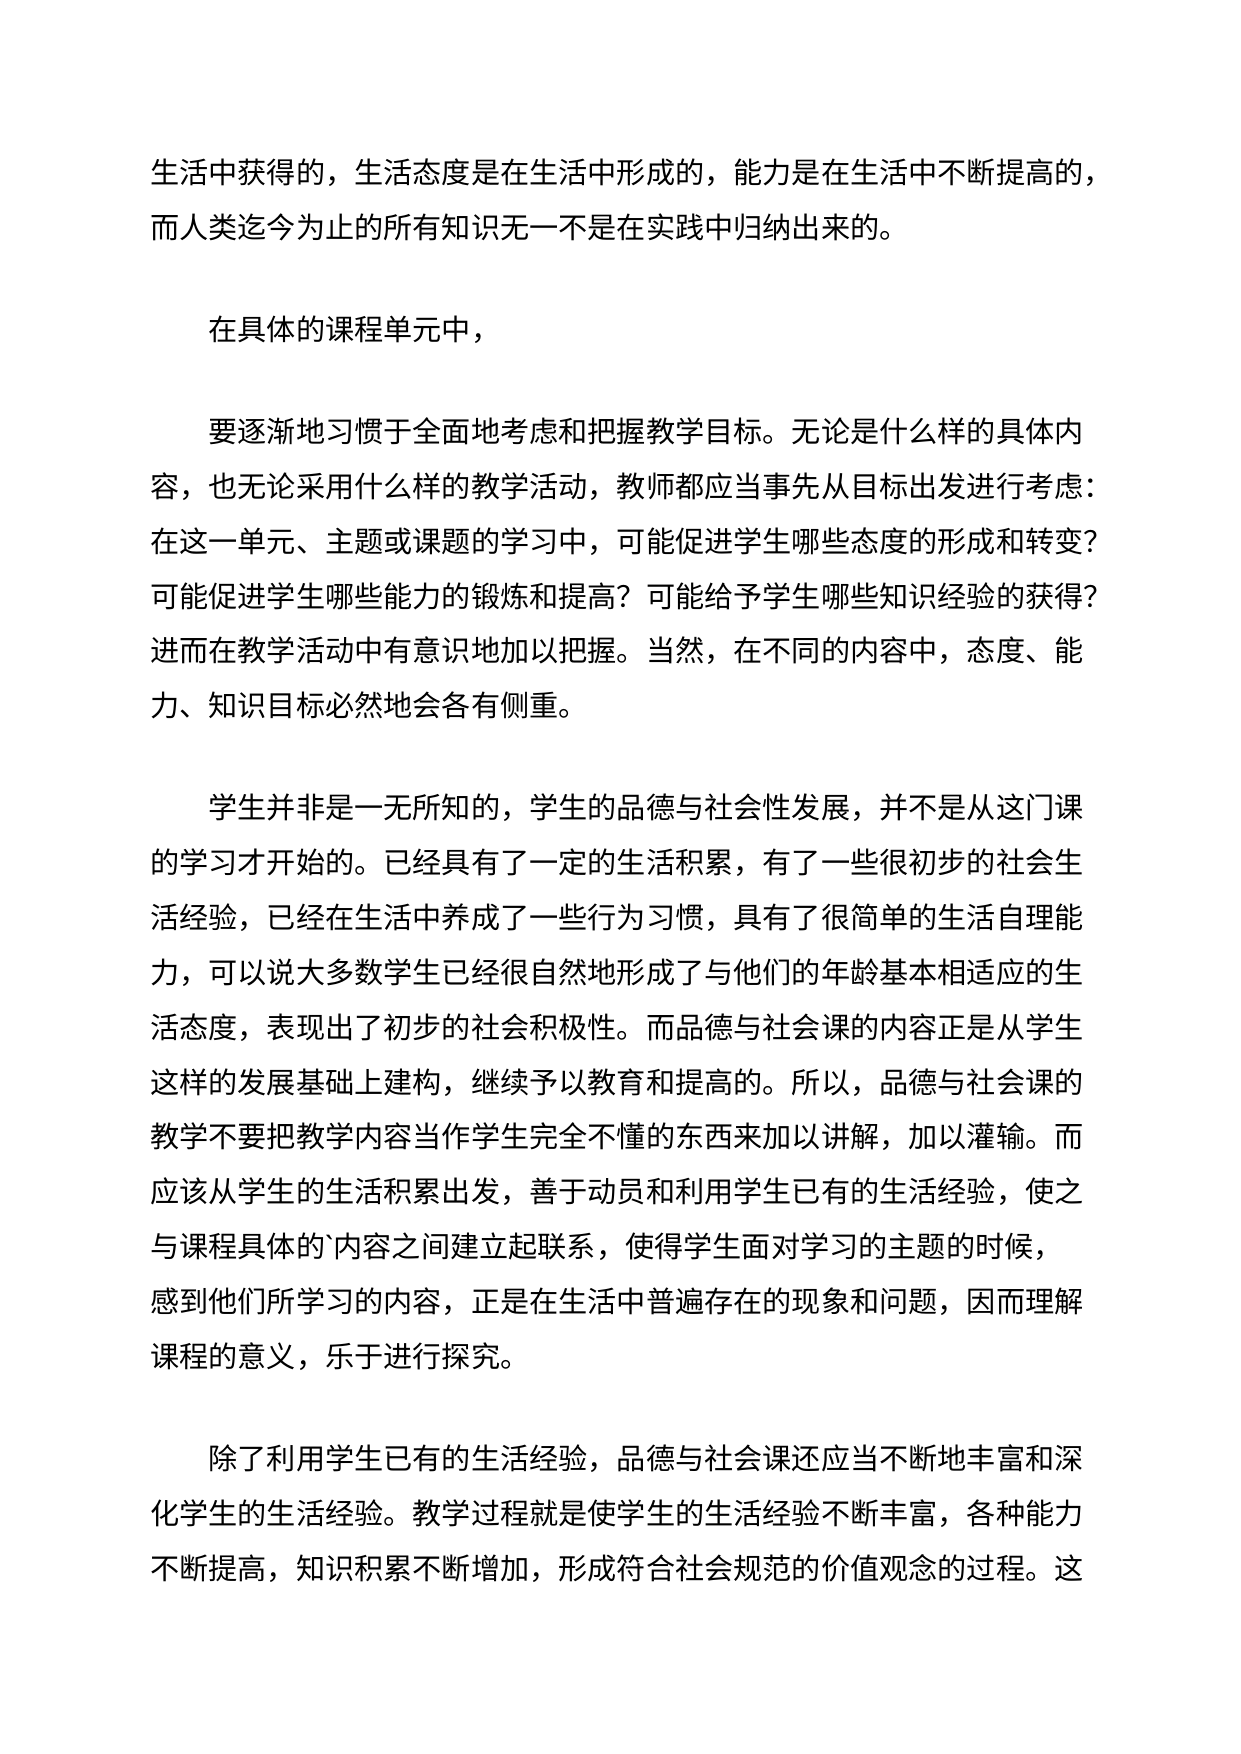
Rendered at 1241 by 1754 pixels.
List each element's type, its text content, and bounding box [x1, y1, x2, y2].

text 学生并非是一无所知的，学生的品德与社会性发展，并不是从这门课的学习才开始的。已经具有了一定的生活积累，有了一些很初步的社会生活经验，已经在生活中养成了一些行为习惯，具有了很简单的生活自理能力，可以说大多数学生已经很自然地形成了与他们的年龄基本相适应的生活态度，表现出了初步的社会积极性。而品德与社会课的内容正是从学生这样的发展基础上建构，继续予以教育和提高的。所以，品德与社会课的教学不要把教学内容当作学生完全不懂的东西来加以讲解，加以灌输。而应该从学生的生活积累出发，善于动员和利用学生已有的生活经验，使之与课程具体的`内容之间建立起联系，使得学生面对学习的主题的时候，感到他们所学习的内容，正是在生活中普遍存在的现象和问题，因而理解课程的意义，乐于进行探究。 [150, 785, 1090, 1376]
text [150, 1436, 1090, 1588]
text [150, 150, 1090, 247]
text 在具体的课程单元中， [150, 307, 1090, 349]
text 要逐渐地习惯于全面地考虑和把握教学目标。无论是什么样的具体内容，也无论采用什么样的教学活动，教师都应当事先从目标出发进行考虑：在这一单元、主题或课题的学习中，可能促进学生哪些态度的形成和转变？可能促进学生哪些能力的锻炼和提高？可能给予学生哪些知识经验的获得？进而在教学活动中有意识地加以把握。当然，在不同的内容中，态度、能力、知识目标必然地会各有侧重。 [150, 408, 1090, 725]
